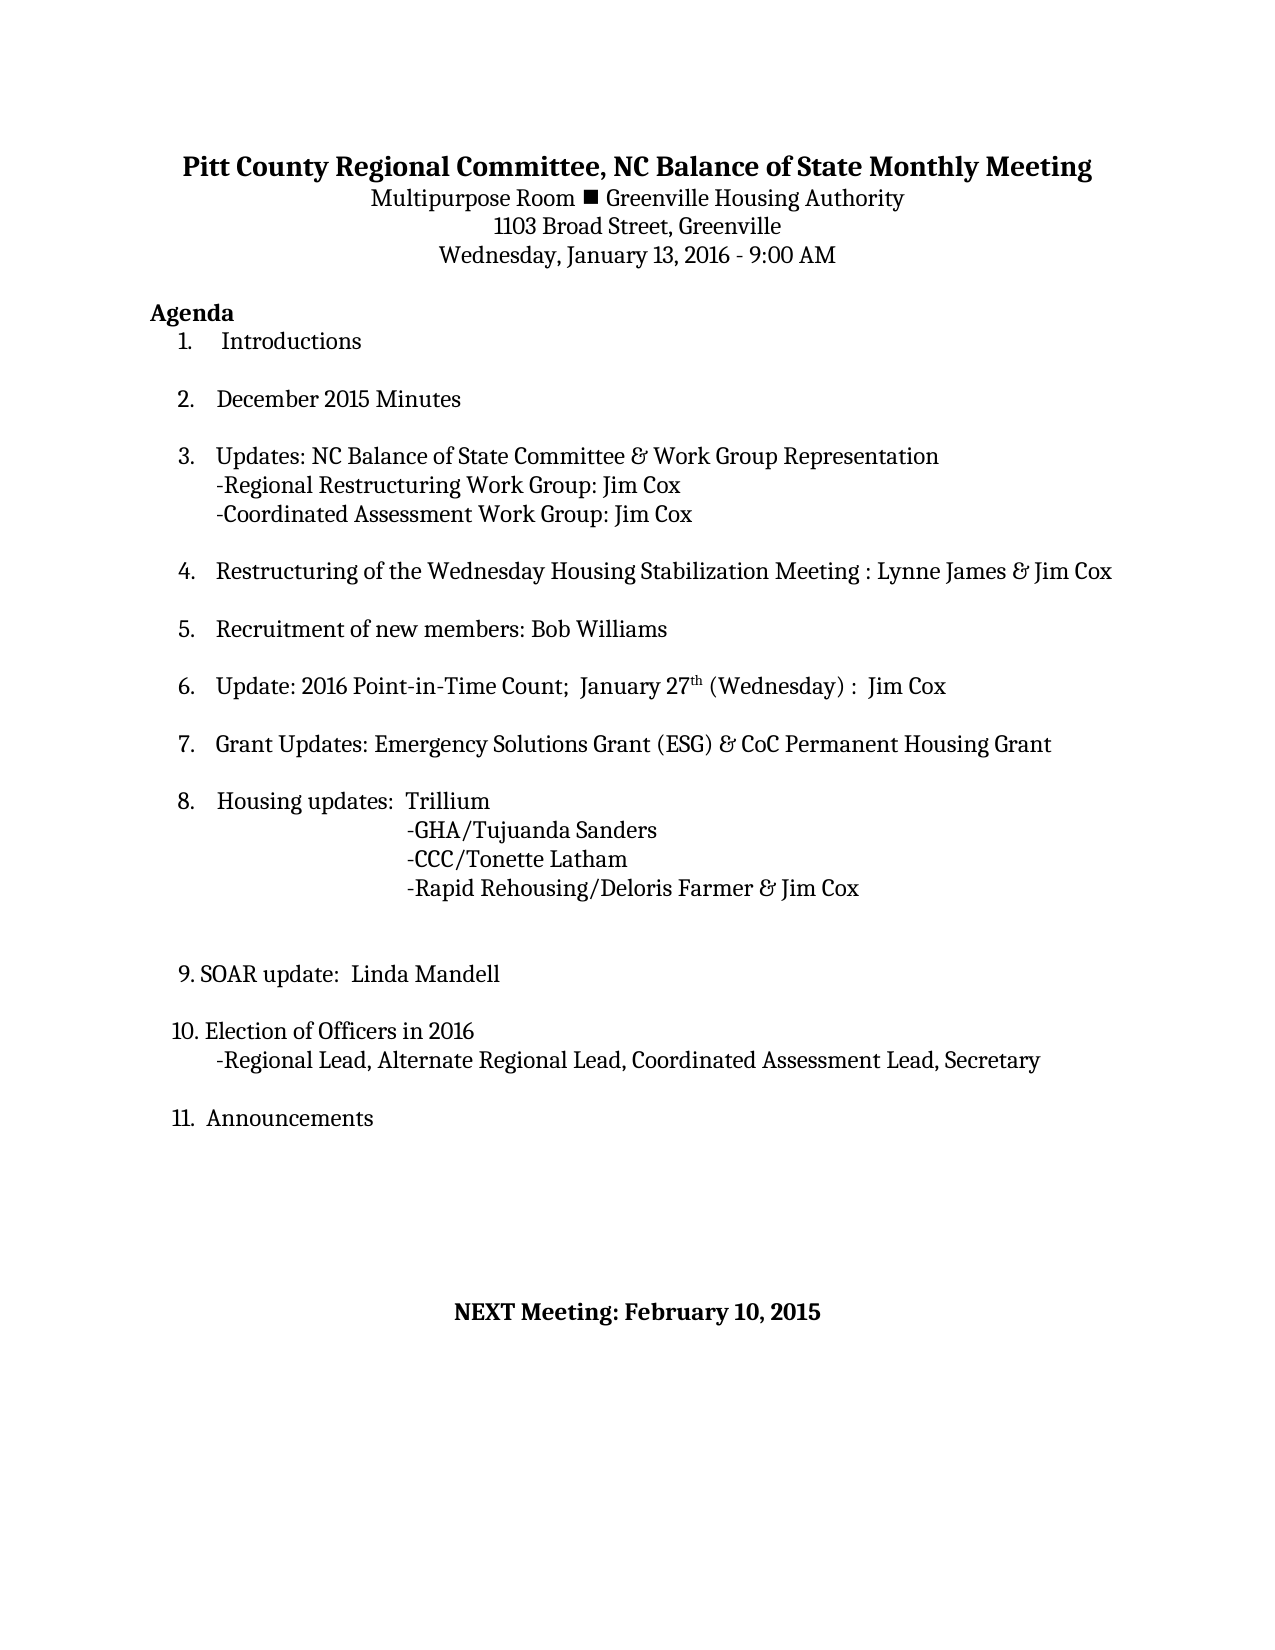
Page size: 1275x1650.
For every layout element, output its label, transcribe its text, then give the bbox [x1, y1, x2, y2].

text -GHA/Tujuanda Sanders [225, 816, 1125, 845]
text -Coordinated Assessment Work Group: Jim Cox [216, 500, 1125, 528]
text Wednesday, January 13, 2016 - 9:00 AM [150, 241, 1125, 270]
list Updates: NC Balance of State Committee & Work Group Representation [178, 442, 1125, 471]
text -CCC/Tonette Latham [225, 845, 1125, 873]
text 2. December 2015 Minutes [150, 385, 1125, 413]
text NEXT Meeting: February 10, 2015 [150, 1297, 1125, 1326]
text -Rapid Rehousing/Deloris Farmer & Jim Cox [225, 873, 1125, 902]
text -Regional Restructuring Work Group: Jim Cox [216, 471, 1125, 500]
text Multipurpose Room Greenville Housing Authority [150, 183, 1125, 212]
list Update: 2016 Point-in-Time Count; January 27th (Wednesday) : Jim Cox [178, 672, 1125, 701]
list Grant Updates: Emergency Solutions Grant (ESG) & CoC Permanent Housing Grant [178, 730, 1125, 758]
list Restructuring of the Wednesday Housing Stabilization Meeting : Lynne James & Jim Cox [178, 557, 1125, 586]
text Agenda [150, 298, 1125, 327]
text 10. Election of Officers in 2016 [150, 1017, 1125, 1046]
text 9. SOAR update: Linda Mandell [178, 960, 1125, 988]
text 8. Housing updates: Trillium [150, 787, 1125, 816]
text -Regional Lead, Alternate Regional Lead, Coordinated Assessment Lead, Secretary [216, 1046, 1125, 1075]
text Pitt County Regional Committee, NC Balance of State Monthly Meeting [150, 150, 1125, 183]
text 1103 Broad Street, Greenville [150, 212, 1125, 241]
list Recruitment of new members: Bob Williams [178, 615, 1125, 643]
text 11. Announcements [150, 1103, 1125, 1132]
list Introductions [178, 327, 1125, 356]
